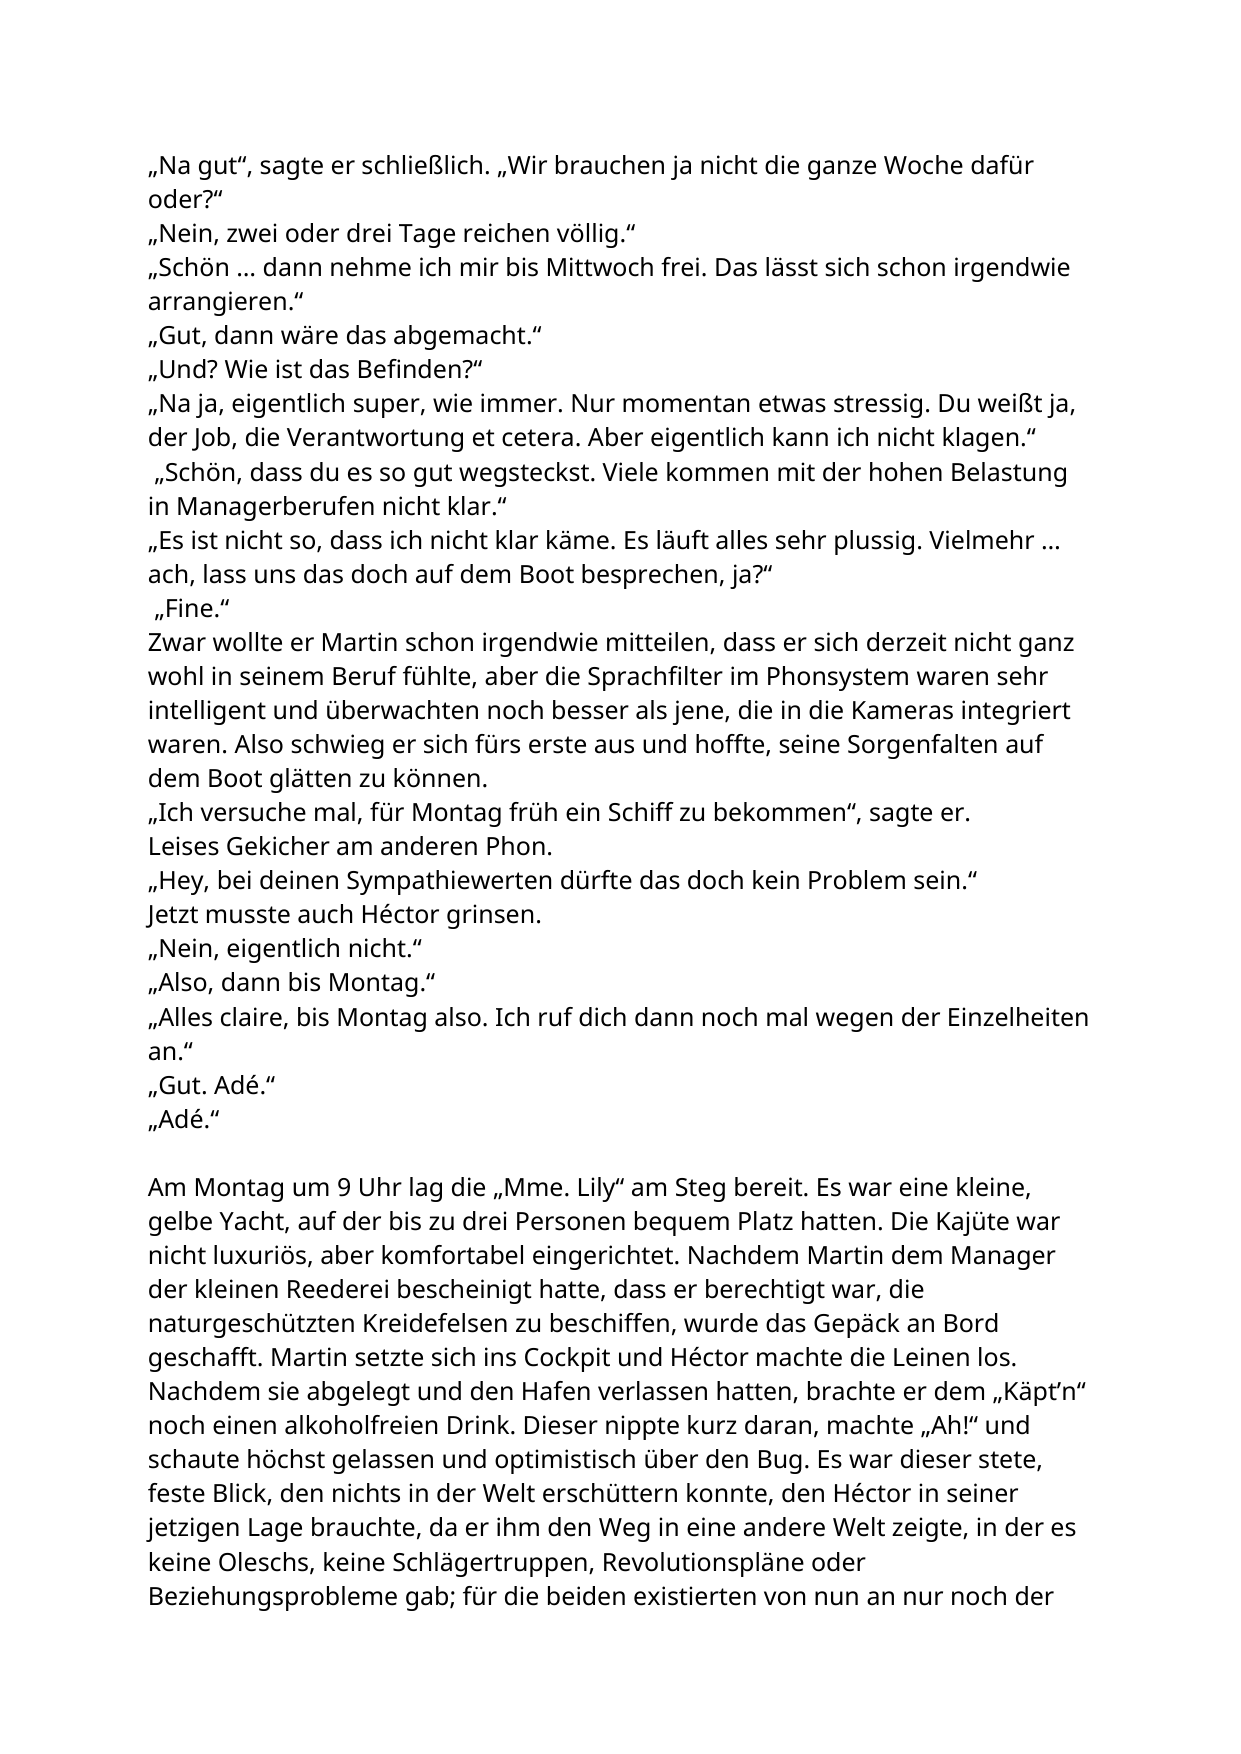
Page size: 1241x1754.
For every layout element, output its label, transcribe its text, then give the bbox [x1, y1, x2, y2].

text „Nein, zwei oder drei Tage reichen völlig.“ [148, 216, 1093, 250]
text „Also, dann bis Montag.“ [148, 965, 1093, 999]
text „Na gut“, sagte er schließlich. „Wir brauchen ja nicht die ganze Woche dafür oder?“ [148, 148, 1093, 216]
text Zwar wollte er Martin schon irgendwie mitteilen, dass er sich derzeit nicht ganz wohl in seinem Beruf fühlte, aber die Sprachfilter im Phonsystem waren sehr intelligent und überwachten noch besser als jene, die in die Kameras integriert waren. Also schwieg er sich fürs erste aus und hoffte, seine Sorgenfalten auf dem Boot glätten zu können. [148, 624, 1093, 795]
text „Und? Wie ist das Befinden?“ [148, 352, 1093, 386]
text „Nein, eigentlich nicht.“ [148, 931, 1093, 965]
text „Schön, dass du es so gut wegsteckst. Viele kommen mit der hohen Belastung in Managerberufen nicht klar.“ [148, 454, 1093, 522]
text „Schön … dann nehme ich mir bis Mittwoch frei. Das lässt sich schon irgendwie arrangieren.“ [148, 250, 1093, 318]
text „Gut, dann wäre das abgemacht.“ [148, 318, 1093, 352]
text „Hey, bei deinen Sympathiewerten dürfte das doch kein Problem sein.“ [148, 863, 1093, 897]
text „Na ja, eigentlich super, wie immer. Nur momentan etwas stressig. Du weißt ja, der Job, die Verantwortung et cetera. Aber eigentlich kann ich nicht klagen.“ [148, 386, 1093, 454]
text „Es ist nicht so, dass ich nicht klar käme. Es läuft alles sehr plussig. Vielmehr … ach, lass uns das doch auf dem Boot besprechen, ja?“ [148, 522, 1093, 590]
text Jetzt musste auch Héctor grinsen. [148, 897, 1093, 931]
text „Fine.“ [148, 590, 1093, 624]
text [148, 1169, 1093, 1612]
text „Gut. Adé.“ [148, 1067, 1093, 1101]
text „Alles claire, bis Montag also. Ich ruf dich dann noch mal wegen der Einzelheiten an.“ [148, 999, 1093, 1067]
text Leises Gekicher am anderen Phon. [148, 829, 1093, 863]
text „Adé.“ [148, 1101, 1093, 1135]
text „Ich versuche mal, für Montag früh ein Schiff zu bekommen“, sagte er. [148, 795, 1093, 829]
